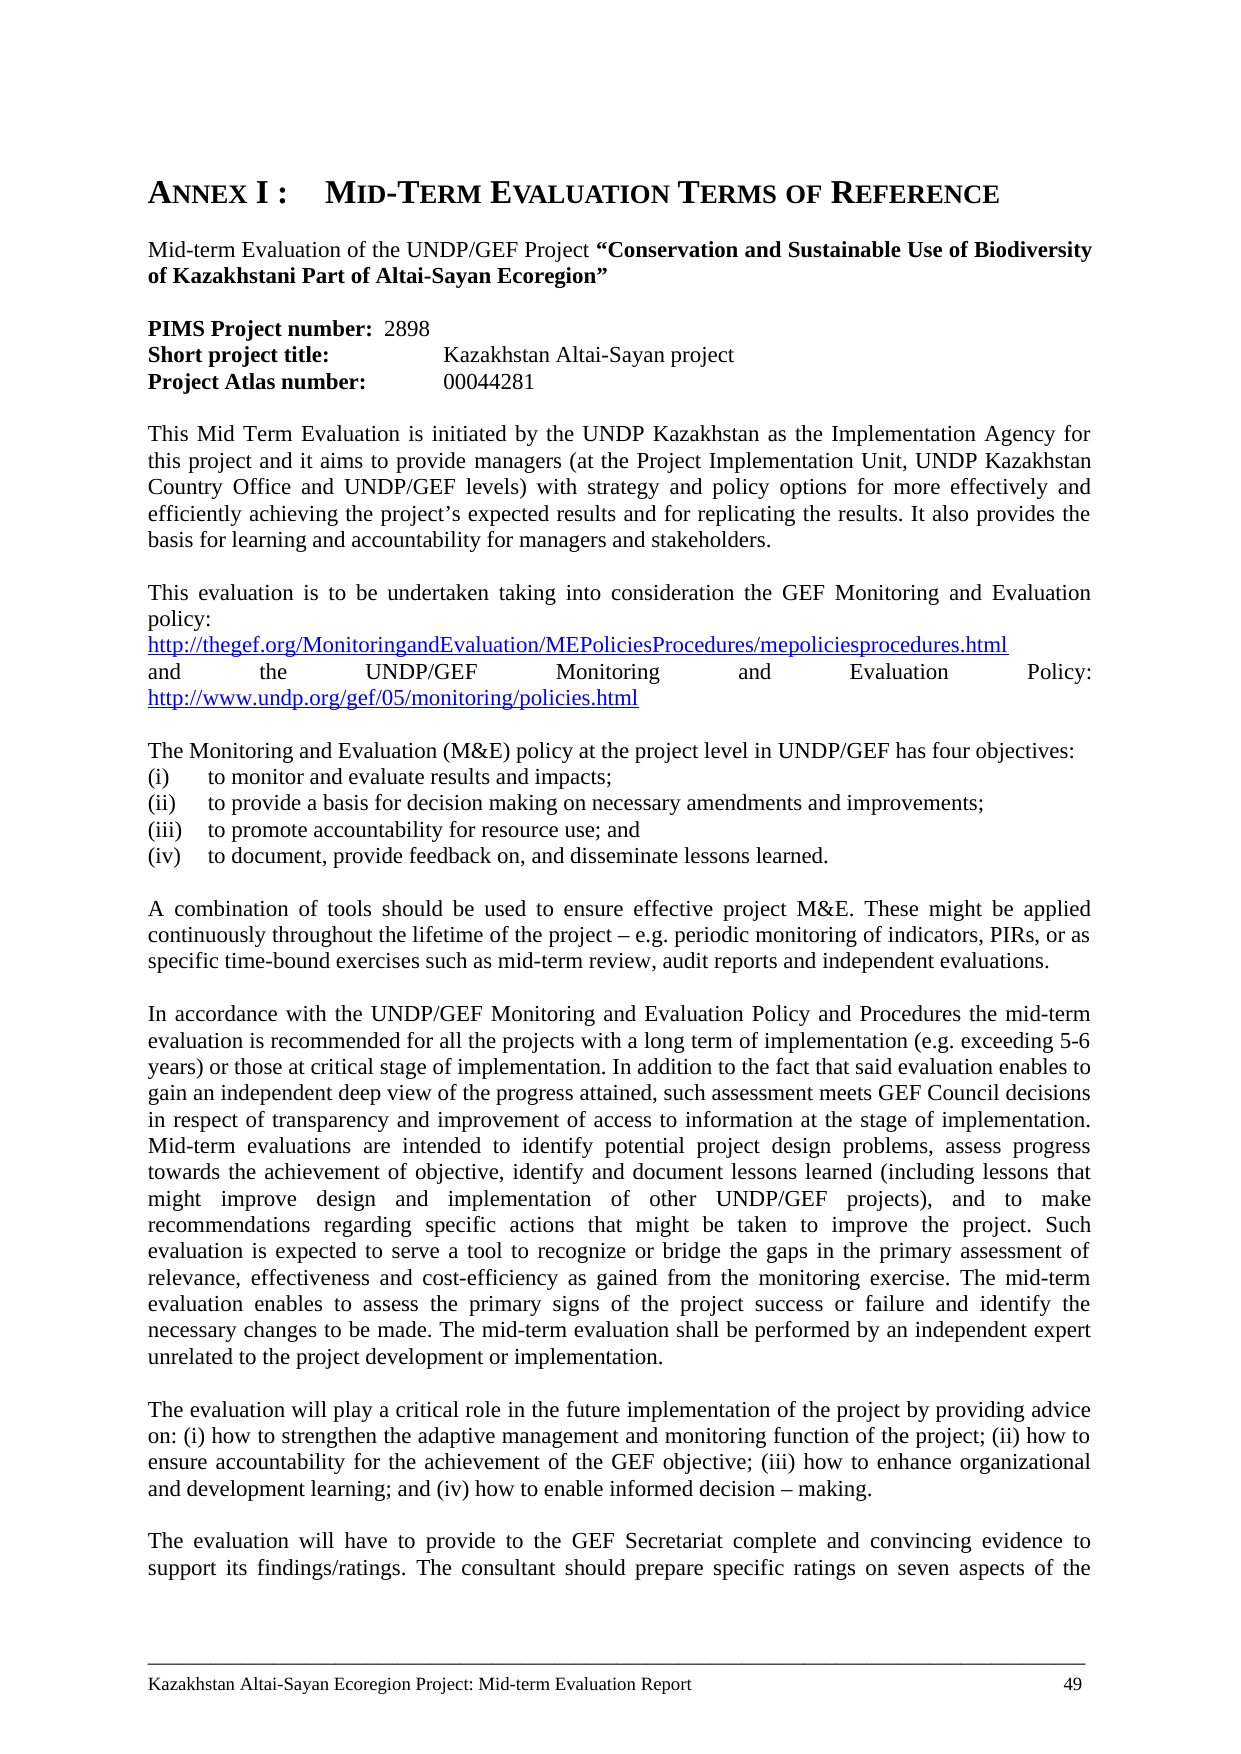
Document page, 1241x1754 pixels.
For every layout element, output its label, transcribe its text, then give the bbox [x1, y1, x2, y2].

text http://thegef.org/MonitoringandEvaluation/MEPoliciesProcedures/mepoliciesprocedures.html [148, 631, 1092, 658]
text and the UNDP/GEF Monitoring and Evaluation Policy: http://www.undp.org/gef/05/monitoring/policies.html [148, 658, 1092, 710]
list to promote accountability for resource use; and [148, 816, 1092, 842]
text This Mid Term Evaluation is initiated by the UNDP Kazakhstan as the Implementation Agency for this project and it aims to provide managers (at the Project Implementation Unit, UNDP Kazakhstan Country Office and UNDP/GEF levels) with strategy and policy options for more effectively and efficiently achieving the project’s expected results and for replicating the results. It also provides the basis for learning and accountability for managers and stakeholders. [148, 421, 1092, 552]
text The evaluation will play a critical role in the future implementation of the project by providing advice on: (i) how to strengthen the adaptive management and monitoring function of the project; (ii) how to ensure accountability for the achievement of the GEF objective; (iii) how to enhance organizational and development learning; and (iv) how to enable informed decision – making. [148, 1396, 1092, 1501]
text A combination of tools should be used to ensure effective project M&E. These might be applied continuously throughout the lifetime of the project – e.g. periodic monitoring of indicators, PIRs, or as specific time-bound exercises such as mid-term review, audit reports and independent evaluations. [148, 895, 1092, 974]
text Short project title: Kazakhstan Altai-Sayan project [148, 341, 1092, 368]
text The Monitoring and Evaluation (M&E) policy at the project level in UNDP/GEF has four objectives: [148, 737, 1092, 763]
text Mid-term Evaluation of the UNDP/GEF Project “Conservation and Sustainable Use of Biodiversity of Kazakhstani Part of Altai-Sayan Ecoregion” [148, 236, 1092, 289]
subtitle Annex I : Mid-Term Evaluation Terms of Reference [148, 173, 1092, 211]
text In accordance with the UNDP/GEF Monitoring and Evaluation Policy and Procedures the mid-term evaluation is recommended for all the projects with a long term of implementation (e.g. exceeding 5-6 years) or those at critical stage of implementation. In addition to the fact that said evaluation enables to gain an independent deep view of the progress attained, such assessment meets GEF Council decisions in respect of transparency and improvement of access to information at the stage of implementation. Mid-term evaluations are intended to identify potential project design problems, assess progress towards the achievement of objective, identify and document lessons learned (including lessons that might improve design and implementation of other UNDP/GEF projects), and to make recommendations regarding specific actions that might be taken to improve the project. Such evaluation is expected to serve a tool to recognize or bridge the gaps in the primary assessment of relevance, effectiveness and cost-efficiency as gained from the monitoring exercise. The mid-term evaluation enables to assess the primary signs of the project success or failure and identify the necessary changes to be made. The mid-term evaluation shall be performed by an independent expert unrelated to the project development or implementation. [148, 1000, 1092, 1369]
text Project Atlas number: 00044281 [148, 368, 1092, 394]
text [148, 1527, 1092, 1580]
list to provide a basis for decision making on necessary amendments and improvements; [148, 789, 1092, 816]
text This evaluation is to be undertaken taking into consideration the GEF Monitoring and Evaluation policy: [148, 579, 1092, 631]
list to monitor and evaluate results and impacts; [148, 763, 1092, 789]
text PIMS Project number: 2898 [148, 315, 1092, 341]
list to document, provide feedback on, and disseminate lessons learned. [148, 842, 1092, 868]
